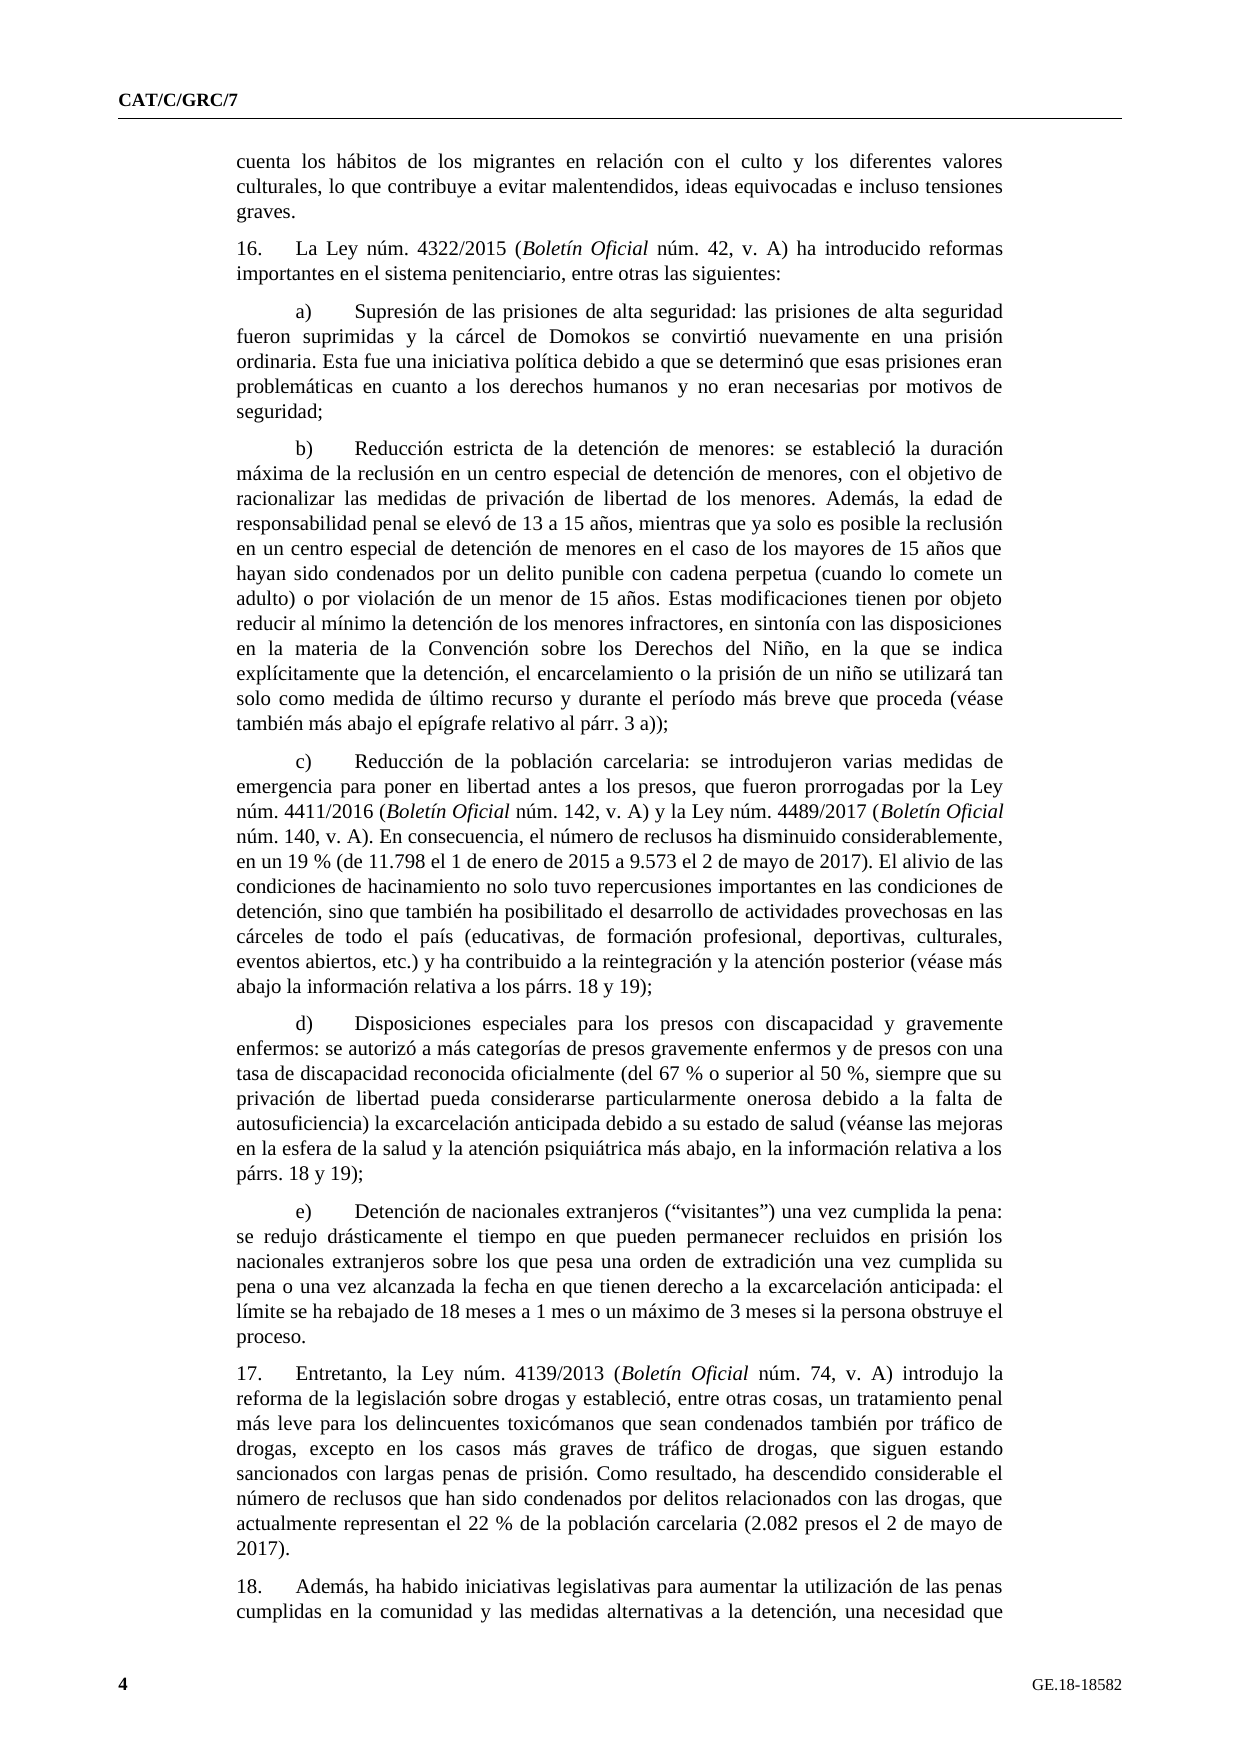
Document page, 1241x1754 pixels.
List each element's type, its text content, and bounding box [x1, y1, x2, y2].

text a) Supresión de las prisiones de alta seguridad: las prisiones de alta seguridad fueron suprimidas y la cárcel de Domokos se convirtió nuevamente en una prisión ordinaria. Esta fue una iniciativa política debido a que se determinó que esas prisiones eran problemáticas en cuanto a los derechos humanos y no eran necesarias por motivos de seguridad; [236, 298, 1004, 423]
text 16. La Ley núm. 4322/2015 (Boletín Oficial núm. 42, v. A) ha introducido reformas importantes en el sistema penitenciario, entre otras las siguientes: [236, 235, 1004, 285]
text d) Disposiciones especiales para los presos con discapacidad y gravemente enfermos: se autorizó a más categorías de presos gravemente enfermos y de presos con una tasa de discapacidad reconocida oficialmente (del 67 % o superior al 50 %, siempre que su privación de libertad pueda considerarse particularmente onerosa debido a la falta de autosuficiencia) la excarcelación anticipada debido a su estado de salud (véanse las mejoras en la esfera de la salud y la atención psiquiátrica más abajo, en la información relativa a los párrs. 18 y 19); [236, 1010, 1004, 1185]
text b) Reducción estricta de la detención de menores: se estableció la duración máxima de la reclusión en un centro especial de detención de menores, con el objetivo de racionalizar las medidas de privación de libertad de los menores. Además, la edad de responsabilidad penal se elevó de 13 a 15 años, mientras que ya solo es posible la reclusión en un centro especial de detención de menores en el caso de los mayores de 15 años que hayan sido condenados por un delito punible con cadena perpetua (cuando lo comete un adulto) o por violación de un menor de 15 años. Estas modificaciones tienen por objeto reducir al mínimo la detención de los menores infractores, en sintonía con las disposiciones en la materia de la Convención sobre los Derechos del Niño, en la que se indica explícitamente que la detención, el encarcelamiento o la prisión de un niño se utilizará tan solo como medida de último recurso y durante el período más breve que proceda (véase también más abajo el epígrafe relativo al párr. 3 a)); [236, 435, 1004, 735]
text 17. Entretanto, la Ley núm. 4139/2013 (Boletín Oficial núm. 74, v. A) introdujo la reforma de la legislación sobre drogas y estableció, entre otras cosas, un tratamiento penal más leve para los delincuentes toxicómanos que sean condenados también por tráfico de drogas, excepto en los casos más graves de tráfico de drogas, que siguen estando sancionados con largas penas de prisión. Como resultado, ha descendido considerable el número de reclusos que han sido condenados por delitos relacionados con las drogas, que actualmente representan el 22 % de la población carcelaria (2.082 presos el 2 de mayo de 2017). [236, 1360, 1004, 1560]
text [236, 1573, 1004, 1623]
text e) Detención de nacionales extranjeros (“visitantes”) una vez cumplida la pena: se redujo drásticamente el tiempo en que pueden permanecer recluidos en prisión los nacionales extranjeros sobre los que pesa una orden de extradición una vez cumplida su pena o una vez alcanzada la fecha en que tienen derecho a la excarcelación anticipada: el límite se ha rebajado de 18 meses a 1 mes o un máximo de 3 meses si la persona obstruye el proceso. [236, 1198, 1004, 1348]
text c) Reducción de la población carcelaria: se introdujeron varias medidas de emergencia para poner en libertad antes a los presos, que fueron prorrogadas por la Ley núm. 4411/2016 (Boletín Oficial núm. 142, v. A) y la Ley núm. 4489/2017 (Boletín Oficial núm. 140, v. A). En consecuencia, el número de reclusos ha disminuido considerablemente, en un 19 % (de 11.798 el 1 de enero de 2015 a 9.573 el 2 de mayo de 2017). El alivio de las condiciones de hacinamiento no solo tuvo repercusiones importantes en las condiciones de detención, sino que también ha posibilitado el desarrollo de actividades provechosas en las cárceles de todo el país (educativas, de formación profesional, deportivas, culturales, eventos abiertos, etc.) y ha contribuido a la reintegración y la atención posterior (véase más abajo la información relativa a los párrs. 18 y 19); [236, 748, 1004, 998]
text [236, 148, 1004, 223]
